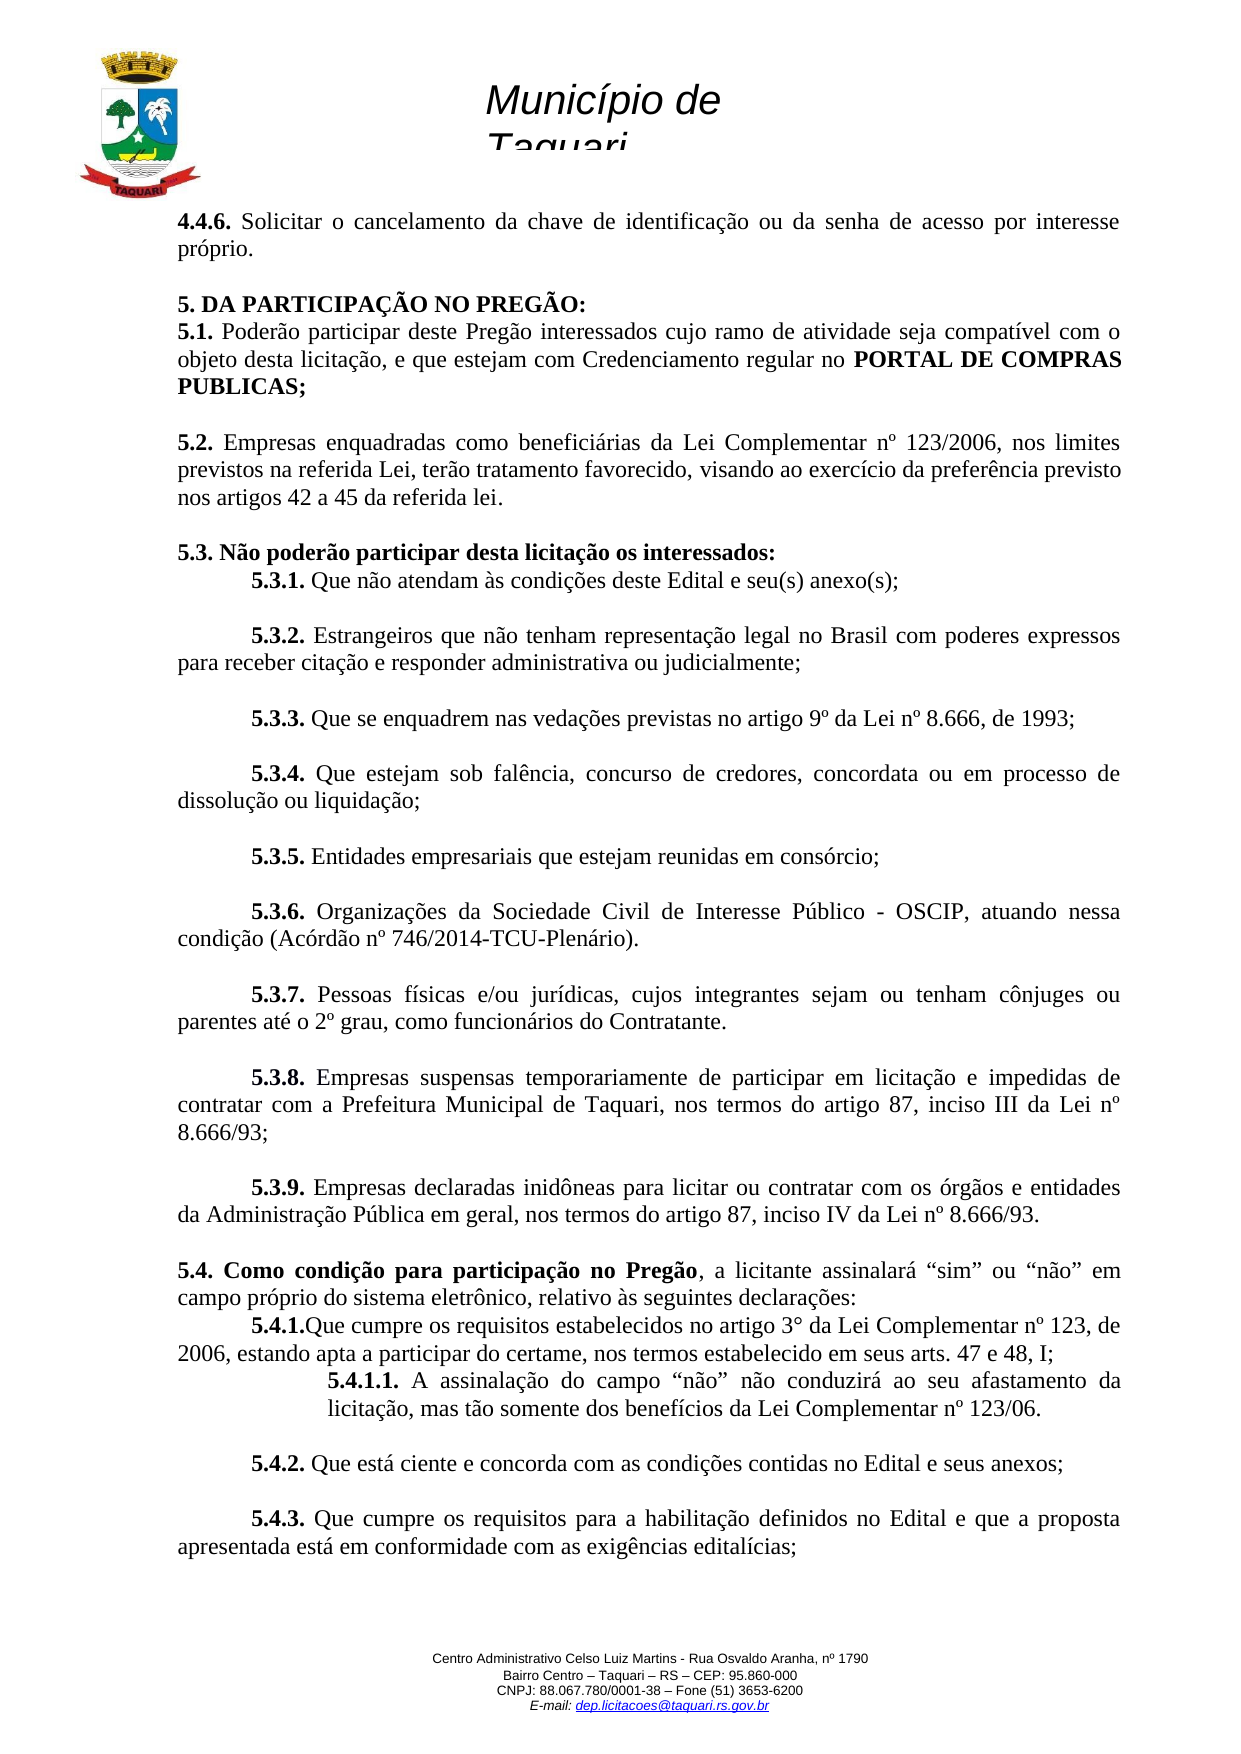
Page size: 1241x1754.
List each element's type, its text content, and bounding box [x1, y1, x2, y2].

text 5.3.9. Empresas declaradas inidôneas para licitar ou contratar com os órgãos e entidades da Administração Pública em geral, nos termos do artigo 87, inciso IV da Lei nº 8.666/93. [177, 1173, 1122, 1228]
text 5.3.3. Que se enquadrem nas vedações previstas no artigo 9º da Lei nº 8.666, de 1993; [177, 704, 1122, 731]
text 5.3.1. Que não atendam às condições deste Edital e seu(s) anexo(s); [177, 566, 1122, 593]
text 5.4. Como condição para participação no Pregão, a licitante assinalará “sim” ou “não” em campo próprio do sistema eletrônico, relativo às seguintes declarações: [177, 1256, 1122, 1311]
text 5.4.3. Que cumpre os requisitos para a habilitação definidos no Edital e que a proposta apresentada está em conformidade com as exigências editalícias; [177, 1504, 1122, 1559]
text 5.4.1.1. A assinalação do campo “não” não conduzirá ao seu afastamento da licitação, mas tão somente dos benefícios da Lei Complementar nº 123/06. [327, 1366, 1122, 1421]
text 5.2. Empresas enquadradas como beneficiárias da Lei Complementar nº 123/2006, nos limites previstos na referida Lei, terão tratamento favorecido, visando ao exercício da preferência previsto nos artigos 45 da referida lei. [177, 428, 1122, 510]
text 5.4.2. Que está ciente e concorda com as condições contidas no Edital e seus anexos; [177, 1449, 1122, 1477]
text 5.3.2. Estrangeiros que não tenham representação legal no Brasil com poderes expressos para receber citação e responder administrativa ou judicialmente; [177, 621, 1122, 676]
text 5.3.7. Pessoas físicas e/ou jurídicas, cujos integrantes sejam ou tenham cônjuges ou parentes até o 2º grau, como funcionários do Contratante. [177, 980, 1122, 1035]
text 5.4.1.Que cumpre os requisitos estabelecidos no artigo 3° da Lei Complementar nº 123, de 2006, estando apta a participar do certame, nos termos estabelecido em seus arts. 47 e 48, I; [177, 1311, 1122, 1366]
text 5.1. Poderão participar deste Pregão interessados cujo ramo de atividade seja compatível com o objeto desta licitação, e que estejam com Credenciamento regular no PORTAL DE COMPRAS PUBLICAS; [177, 317, 1122, 400]
text 5.3.8. Empresas suspensas temporariamente de participar em licitação e impedidas de contratar com a Prefeitura Municipal de Taquari, nos termos do artigo 87, inciso III da Lei nº 8.666/93; [177, 1062, 1122, 1145]
text 5.3.5. Entidades empresariais que estejam reunidas em consórcio; [177, 842, 1122, 869]
text 5.3.4. Que estejam sob falência, concurso de credores, concordata ou em processo de dissolução ou liquidação; [177, 759, 1122, 814]
text 4.4.6. Solicitar o cancelamento da chave de identificação ou da senha de acesso por interesse próprio. [177, 207, 1122, 262]
text 5.3.6. Organizações da Sociedade Civil de Interesse Público - OSCIP, atuando nessa condição (Acórdão nº 746/2014-TCU-Plenário). [177, 897, 1122, 952]
picture [75, 48, 202, 201]
text 5.3. Não poderão participar desta licitação os interessados: [177, 538, 1122, 566]
text 5. DA PARTICIPAÇÃO NO PREGÃO: [177, 289, 1122, 317]
